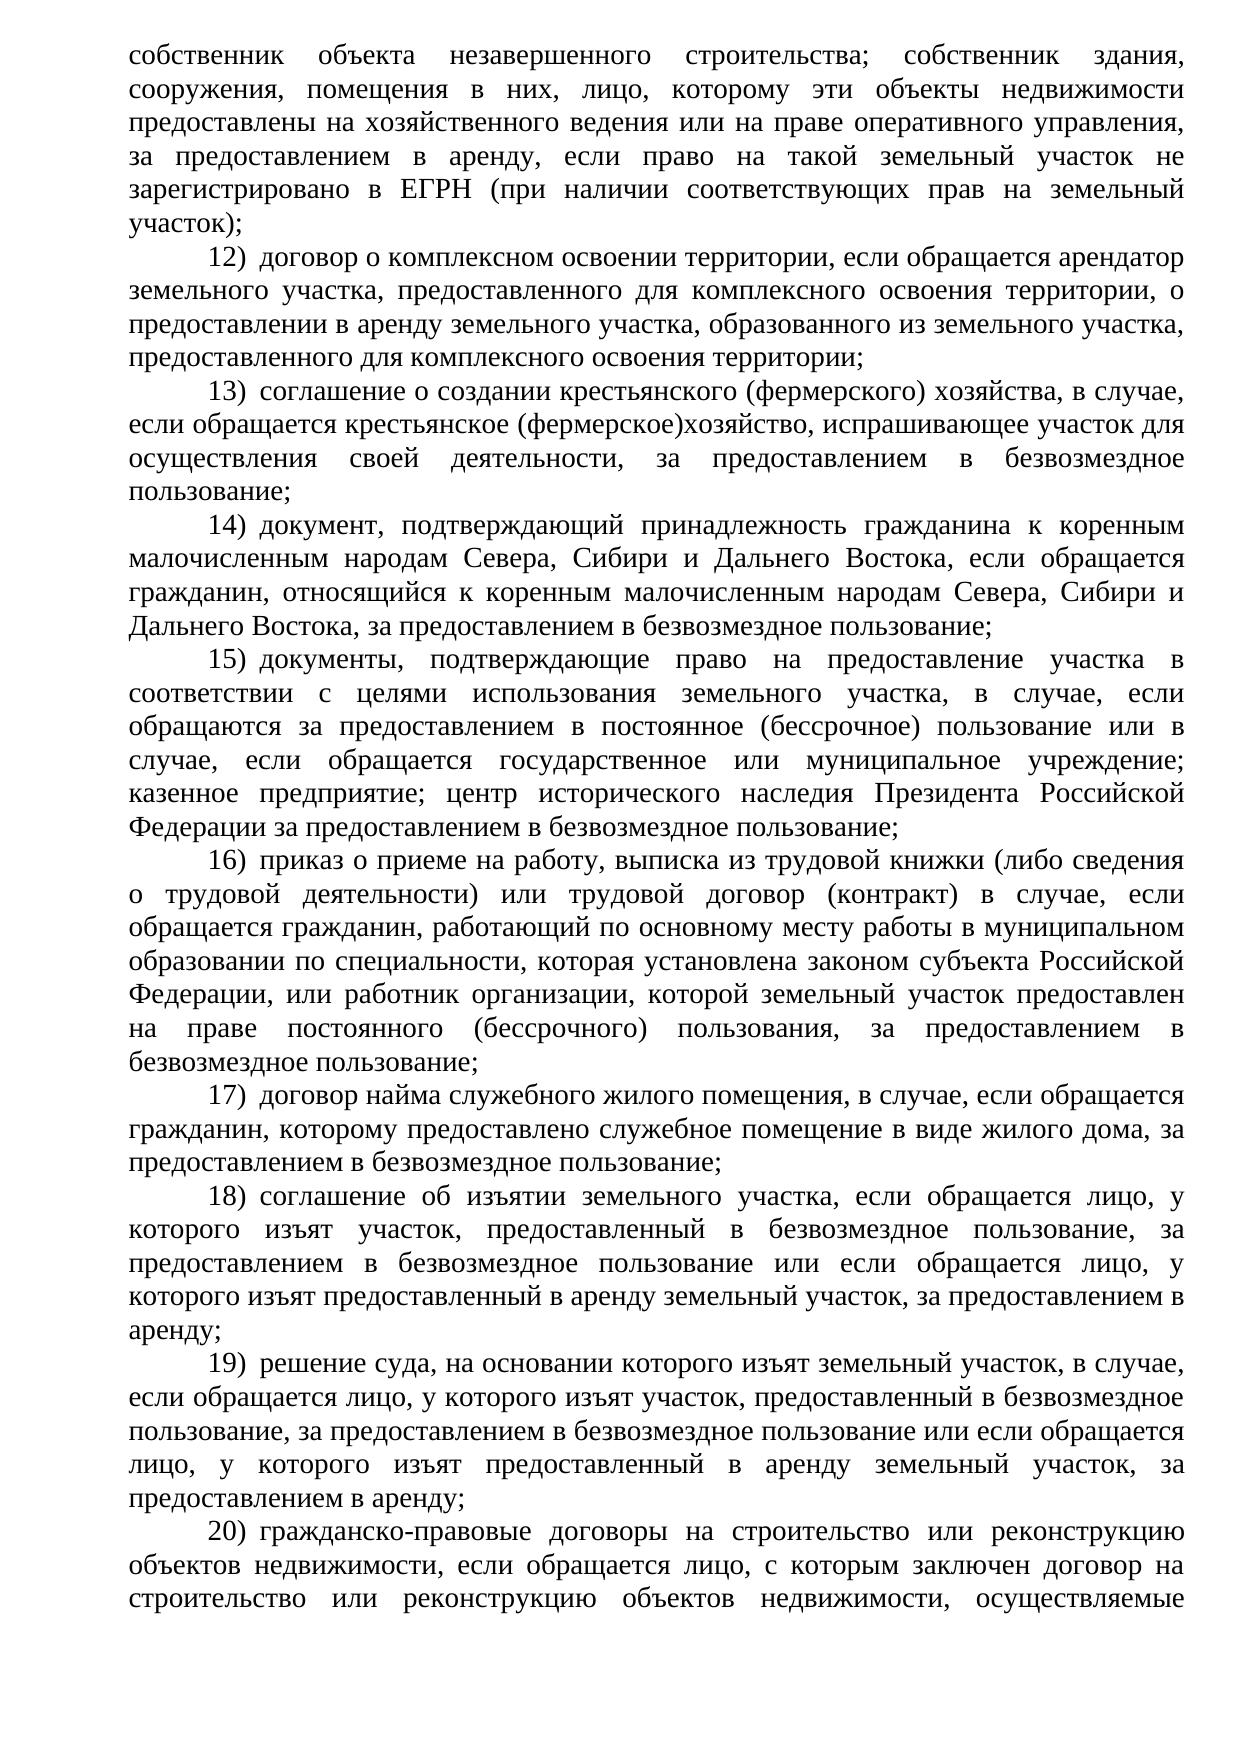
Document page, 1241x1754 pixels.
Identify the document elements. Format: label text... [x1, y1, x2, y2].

list решение суда, на основании которого изъят земельный участок, в случае, если обращается лицо, у которого изъят участок, предоставленный в безвозмездное пользование, за предоставлением в безвозмездное пользование или если обращается лицо, у которого изъят предоставленный в аренду земельный участок, за предоставлением в аренду; [128, 1346, 1186, 1513]
list соглашение о создании крестьянского (фермерского) хозяйства, в случае, если обращается крестьянское (фермерское)хозяйство, испрашивающее участок для осуществления своей деятельности, за предоставлением в безвозмездное пользование; [128, 373, 1186, 507]
list договор найма служебного жилого помещения, в случае, если обращается гражданин, которому предоставлено служебное помещение в виде жилого дома, за предоставлением в безвозмездное пользование; [128, 1077, 1186, 1178]
list приказ о приеме на работу, выписка из трудовой книжки (либо сведения о трудовой деятельности) или трудовой договор (контракт) в случае, если обращается гражданин, работающий по основному месту работы в муниципальном образовании по специальности, которая установлена законом субъекта Российской Федерации, или работник организации, которой земельный участок предоставлен на праве постоянного (бессрочного) пользования, за предоставлением в безвозмездное пользование; [128, 842, 1186, 1077]
list соглашение об изъятии земельного участка, если обращается лицо, у которого изъят участок, предоставленный в безвозмездное пользование, за предоставлением в безвозмездное пользование или если обращается лицо, у которого изъят предоставленный в аренду земельный участок, за предоставлением в аренду; [128, 1178, 1186, 1346]
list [128, 37, 1186, 239]
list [128, 1513, 1186, 1614]
list документ, подтверждающий принадлежность гражданина к коренным малочисленным народам Севера, Сибири и Дальнего Востока, если обращается гражданин, относящийся к коренным малочисленным народам Севера, Сибири и Дальнего Востока, за предоставлением в безвозмездное пользование; [128, 507, 1186, 641]
list договор о комплексном освоении территории, если обращается арендатор земельного участка, предоставленного для комплексного освоения территории, о предоставлении в аренду земельного участка, образованного из земельного участка, предоставленного для комплексного освоения территории; [128, 239, 1186, 373]
list документы, подтверждающие право на предоставление участка в соответствии с целями использования земельного участка, в случае, если обращаются за предоставлением в постоянное (бессрочное) пользование или в случае, если обращается государственное или муниципальное учреждение; казенное предприятие; центр исторического наследия Президента Российской Федерации за предоставлением в безвозмездное пользование; [128, 641, 1186, 842]
